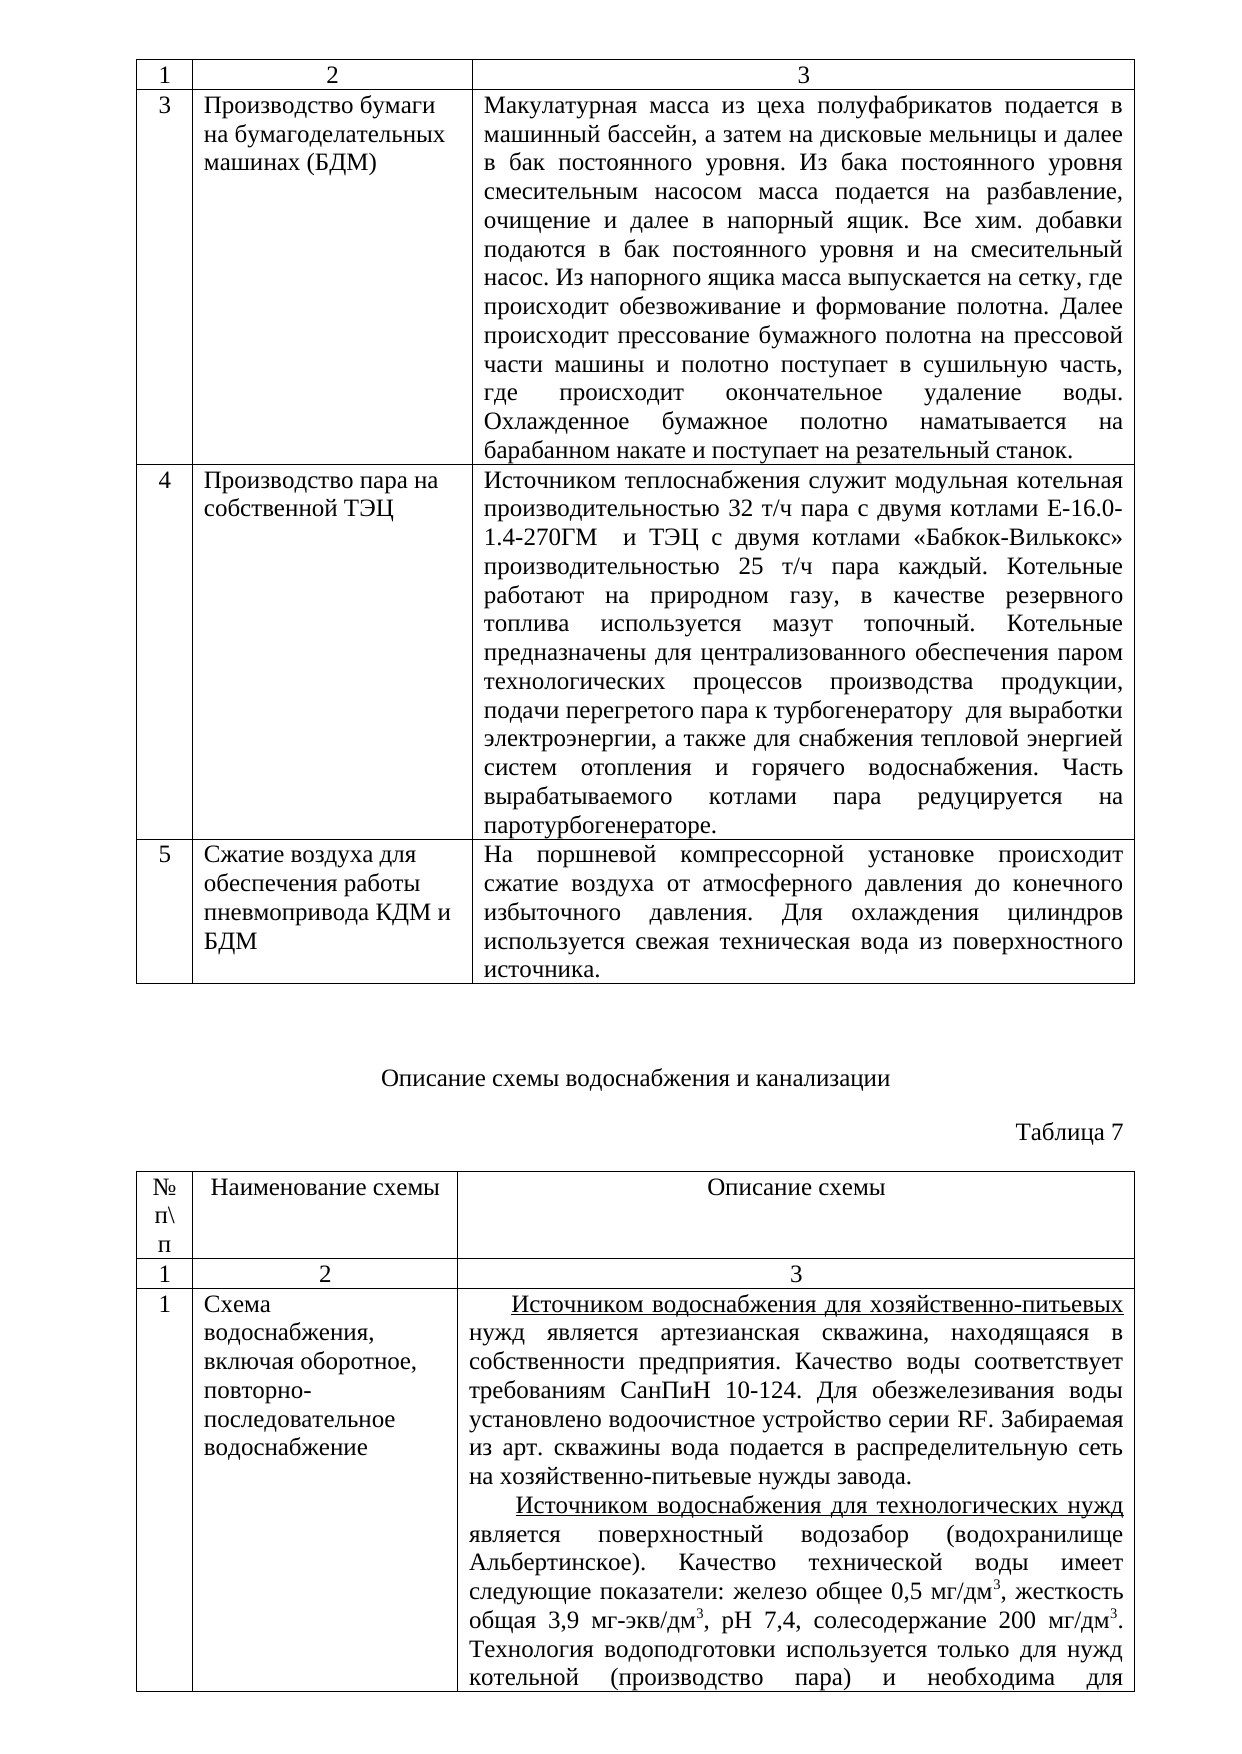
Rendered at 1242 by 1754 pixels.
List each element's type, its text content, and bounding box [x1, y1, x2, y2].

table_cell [458, 1289, 1134, 1691]
table_header Наименование схемы [193, 1172, 457, 1258]
table_cell Макулатурная масса из цеха полуфабрикатов подается в машинный бассейн, а затем на дисковые мельницы и далее в бак постоянного уровня. Из бака постоянного уровня смесительным насосом масса подается на разбавление, очищение и далее в напорный ящик. Все хим. добавки подаются в бак постоянного уровня и на смесительный насос. Из напорного ящика масса выпускается на сетку, где происходит обезвоживание и формование полотна. Далее происходит прессование бумажного полотна на прессовой части машины и полотно поступает в сушильную часть, где происходит окончательное удаление воды. Охлажденное бумажное полотно наматывается на барабанном накате и поступает на резательный станок. [473, 90, 1134, 464]
table_cell 2 [193, 1259, 457, 1288]
table_cell 3 [137, 90, 192, 464]
table_cell Производство пара на собственной ТЭЦ [193, 465, 472, 838]
table_cell 1 [137, 1259, 192, 1288]
table_header Описание схемы [458, 1172, 1134, 1258]
table_cell 3 [473, 60, 1134, 89]
table_cell 1 [137, 60, 192, 89]
table_header № п\п [137, 1172, 192, 1258]
table_cell 3 [458, 1259, 1134, 1288]
table_cell 1 [137, 1289, 192, 1691]
table_cell 5 [137, 840, 192, 983]
text Описание схемы водоснабжения и канализации [148, 1063, 1123, 1092]
text Таблица 7 [148, 1117, 1123, 1146]
table_cell 4 [137, 465, 192, 838]
table_cell Источником теплоснабжения служит модульная котельная производительностью 32 т/ч пара с двумя котлами Е-16.0-1.4-270ГМ и ТЭЦ с двумя котлами «Бабкок-Вилькокс» производительностью 25 т/ч пара каждый. Котельные работают на природном газу, в качестве резервного топлива используется мазут топочный. Котельные предназначены для централизованного обеспечения паром технологических процессов производства продукции, подачи перегретого пара к турбогенератору для выработки электроэнергии, а также для снабжения тепловой энергией систем отопления и горячего водоснабжения. Часть вырабатываемого котлами пара редуцируется на паротурбогенераторе. [473, 465, 1134, 838]
table_cell 2 [193, 60, 472, 89]
table_cell Производство бумаги на бумагоделательных машинах (БДМ) [193, 90, 472, 464]
table_cell Сжатие воздуха для обеспечения работы пневмопривода КДМ и БДМ [193, 840, 472, 983]
table_cell На поршневой компрессорной установке происходит сжатие воздуха от атмосферного давления до конечного избыточного давления. Для охлаждения цилиндров используется свежая техническая вода из поверхностного источника. [473, 840, 1134, 983]
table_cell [193, 1289, 457, 1691]
